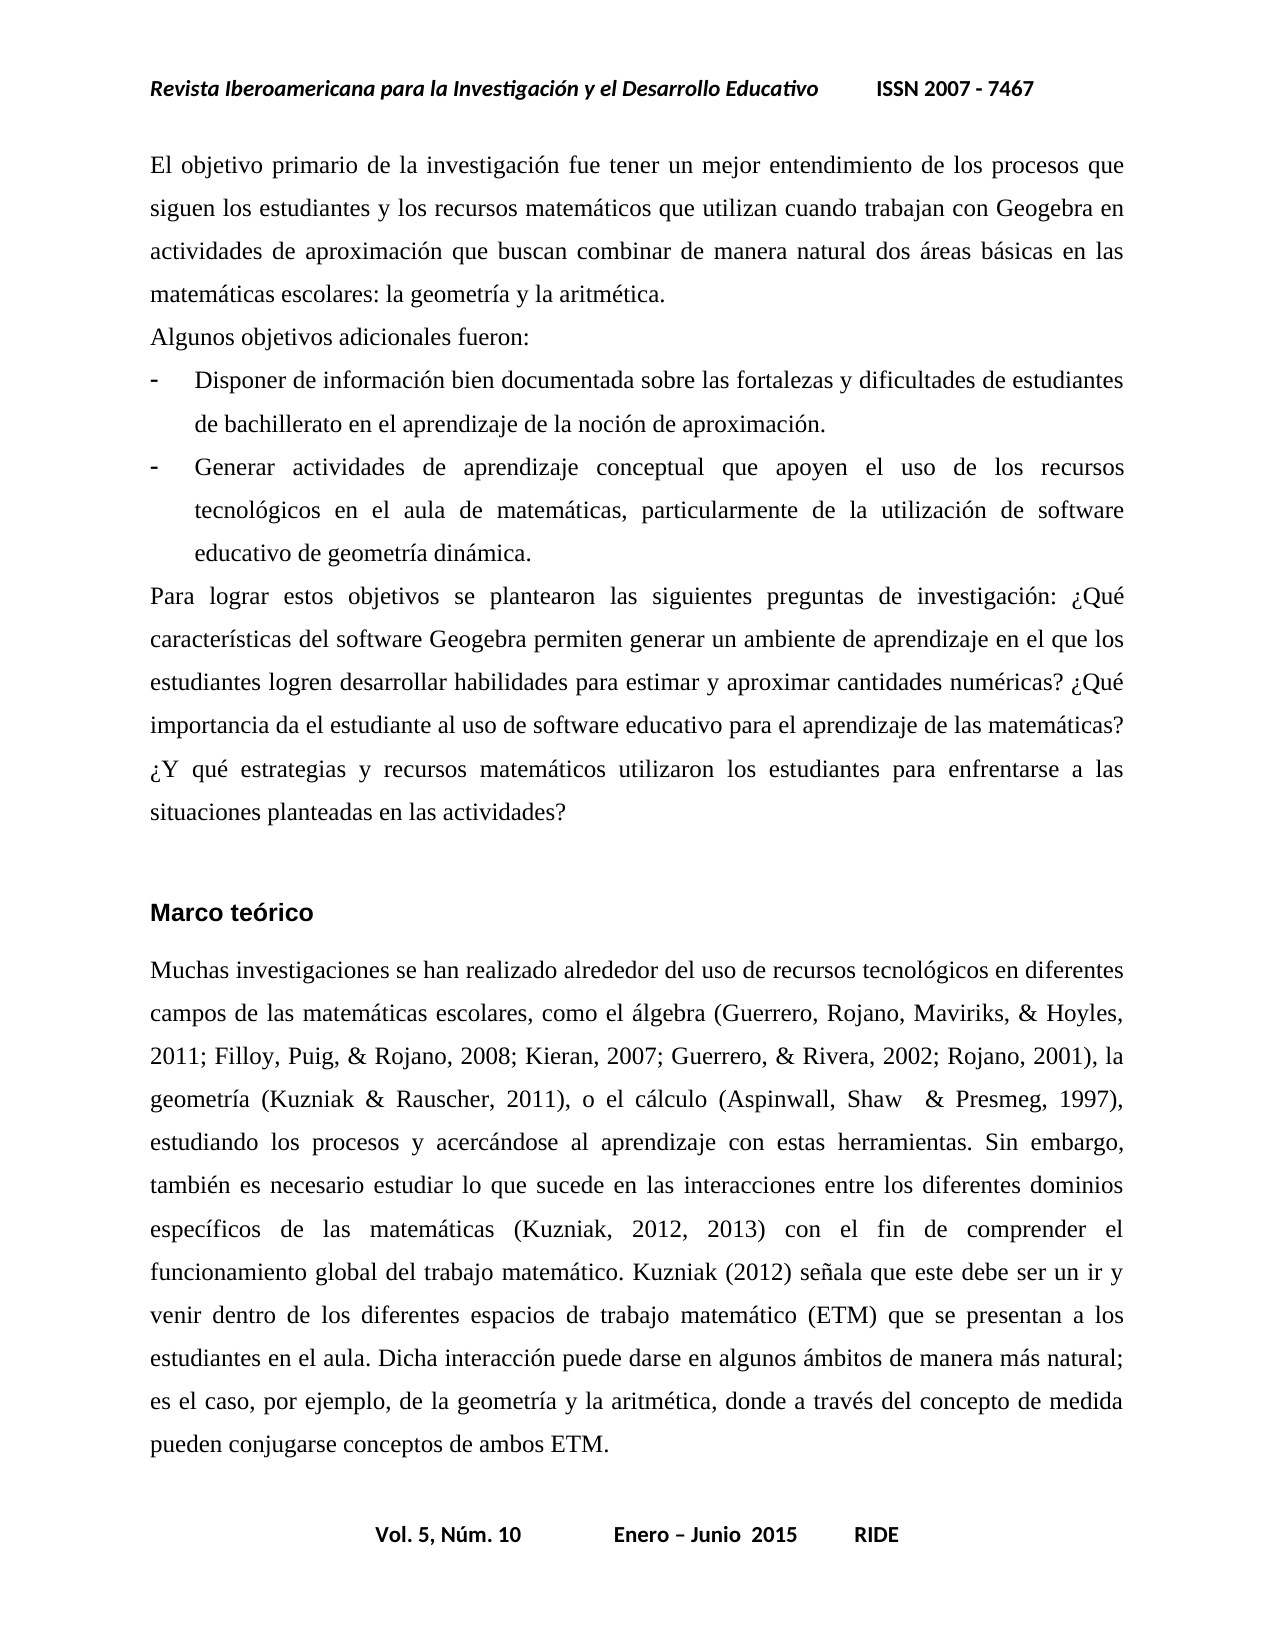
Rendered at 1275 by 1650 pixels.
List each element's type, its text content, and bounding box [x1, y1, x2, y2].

text Algunos objetivos adicionales fueron: [150, 322, 1125, 351]
text El objetivo primario de la investigación fue tener un mejor entendimiento de los procesos que siguen los estudiantes y los recursos matemáticos que utilizan cuando trabajan con Geogebra en actividades de aproximación que buscan combinar de manera natural dos áreas básicas en las matemáticas escolares: la geometría y la aritmética. [150, 150, 1125, 308]
list Generar actividades de aprendizaje conceptual que apoyen el uso de los recursos tecnológicos en el aula de matemáticas, particularmente de la utilización de software educativo de geometría dinámica. [150, 452, 1125, 567]
text Marco teórico [150, 897, 1125, 926]
text Muchas investigaciones se han realizado alrededor del uso de recursos tecnológicos en diferentes campos de las matemáticas escolares, como el álgebra (Guerrero, Rojano, Maviriks, & Hoyles, 2011; Filloy, Puig, & Rojano, 2008; Kieran, 2007; Guerrero, & Rivera, 2002; Rojano, 2001), la geometría (Kuzniak & Rauscher, 2011), o el cálculo (Aspinwall, Shaw & Presmeg, 1997), estudiando los procesos y acercándose al aprendizaje con estas herramientas. Sin embargo, también es necesario estudiar lo que sucede en las interacciones entre los diferentes dominios específicos de las matemáticas (Kuzniak, 2012, 2013) con el fin de comprender el funcionamiento global del trabajo matemático. Kuzniak (2012) señala que este debe ser un ir y venir dentro de los diferentes espacios de trabajo matemático (ETM) que se presentan a los estudiantes en el aula. Dicha interacción puede darse en algunos ámbitos de manera más natural; es el caso, por ejemplo, de la geometría y la aritmética, donde a través del concepto de medida pueden conjugarse conceptos de ambos ETM. [150, 955, 1125, 1458]
text Para lograr estos objetivos se plantearon las siguientes preguntas de investigación: ¿Qué características del software Geogebra permiten generar un ambiente de aprendizaje en el que los estudiantes logren desarrollar habilidades para estimar y aproximar cantidades numéricas? ¿Qué importancia da el estudiante al uso de software educativo para el aprendizaje de las matemáticas? ¿Y qué estrategias y recursos matemáticos utilizaron los estudiantes para enfrentarse a las situaciones planteadas en las actividades? [150, 581, 1125, 826]
list Disponer de información bien documentada sobre las fortalezas y dificultades de estudiantes de bachillerato en el aprendizaje de la noción de aproximación. [150, 366, 1125, 437]
